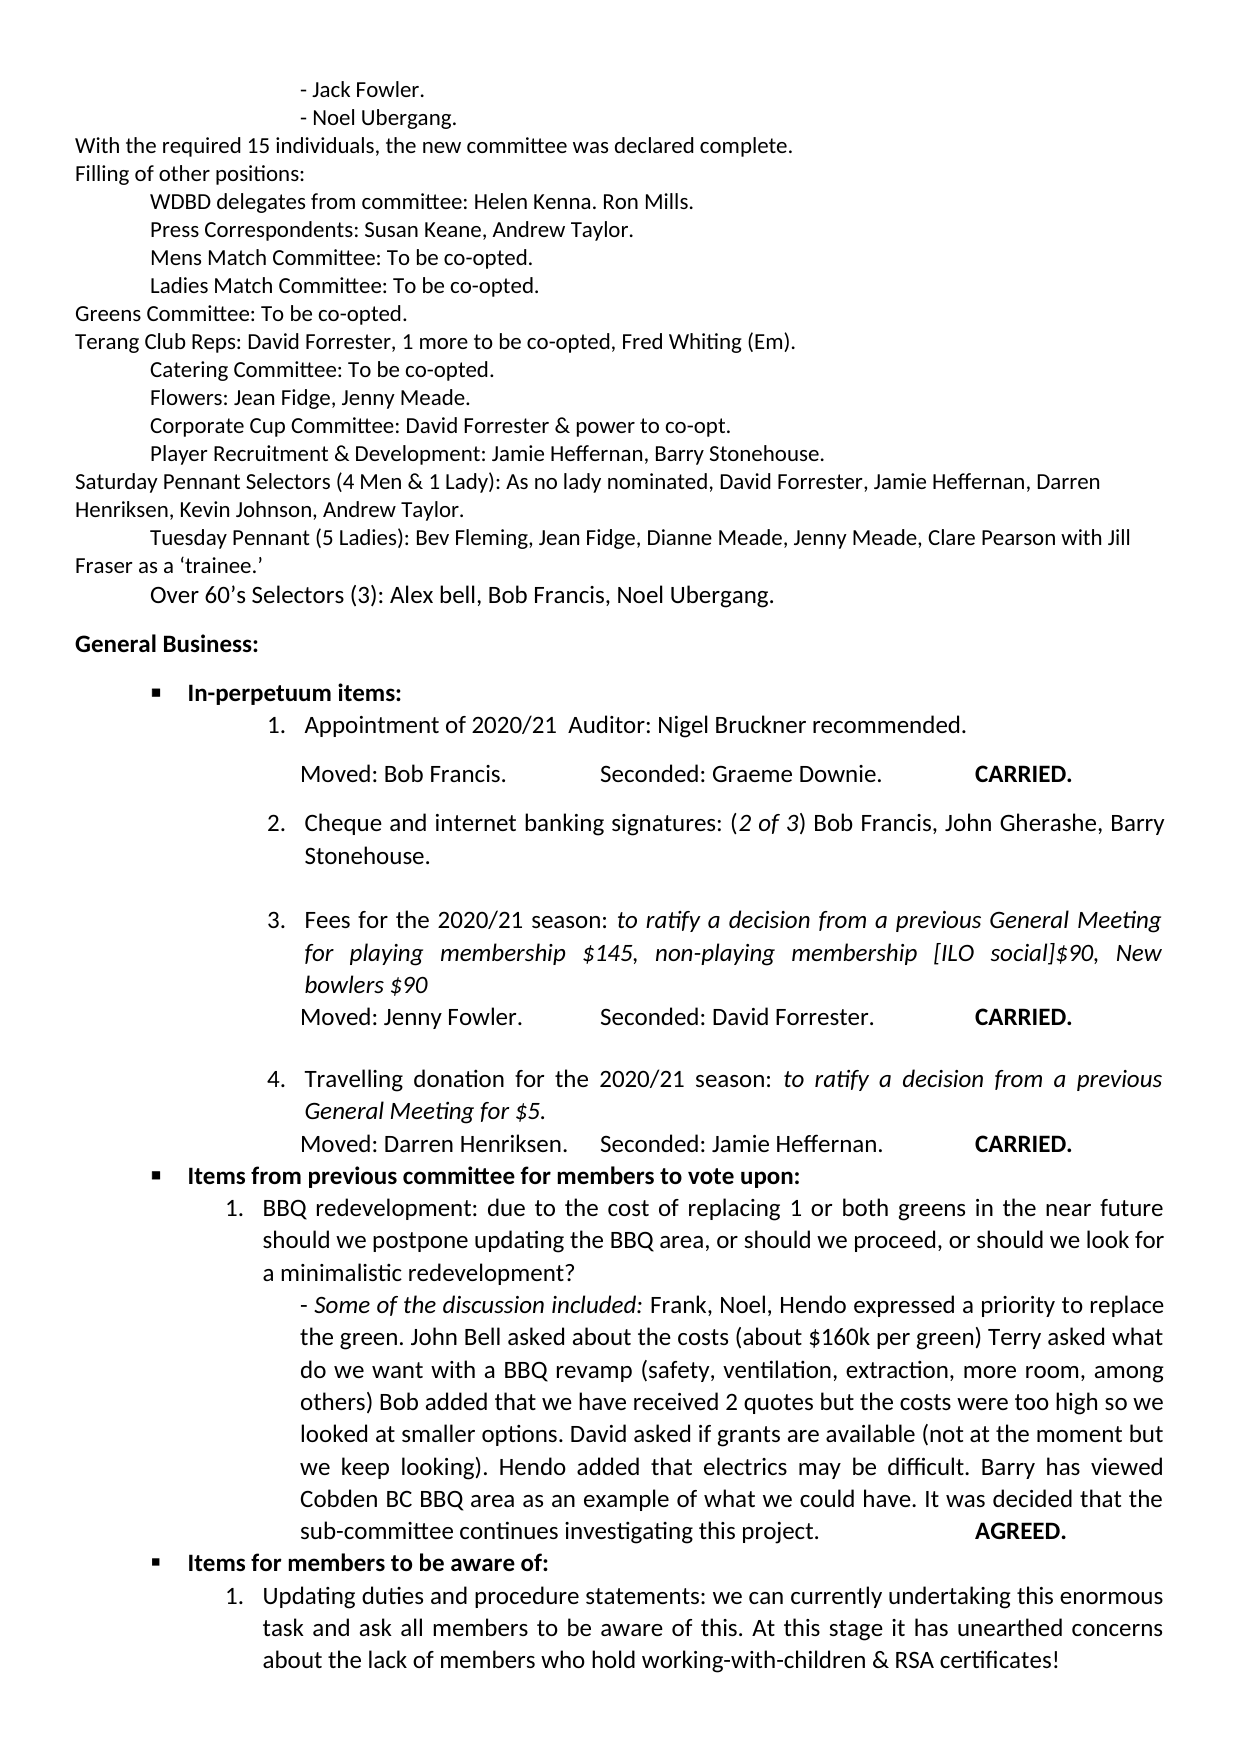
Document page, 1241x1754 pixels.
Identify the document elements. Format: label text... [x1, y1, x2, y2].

text Tuesday Pennant (5 Ladies): Bev Fleming, Jean Fidge, Dianne Meade, Jenny Meade, Clare Pearson with Jill Fraser as a ‘trainee.’ [75, 523, 1165, 579]
list Items for members to be aware of: [150, 1548, 1165, 1578]
list Fees for the 2020/21 season: to ratify a decision from a previous General Meeting for playing membership $145, non-playing membership [ILO social]$90, New bowlers $90 [267, 904, 1165, 999]
text Moved: Bob Francis. Seconded: Graeme Downie. CARRIED. [225, 758, 1165, 789]
text - Jack Fowler. [75, 75, 1165, 103]
text Catering Committee: To be co-opted. [75, 355, 1165, 383]
list Items from previous committee for members to vote upon: [150, 1160, 1165, 1191]
list Updating duties and procedure statements: we can currently undertaking this enormous task and ask all members to be aware of this. At this stage it has unearthed concerns about the lack of members who hold working-with-children & RSA certificates! [225, 1580, 1165, 1675]
list Moved: Jenny Fowler. Seconded: David Forrester. CARRIED. [300, 1001, 1165, 1032]
list Appointment of 2020/21 Auditor: Nigel Bruckner recommended. [267, 709, 1165, 740]
text With the required 15 individuals, the new committee was declared complete. [75, 131, 1165, 159]
text Terang Club Reps: David Forrester, 1 more to be co-opted, Fred Whiting (Em). [75, 327, 1165, 355]
text Saturday Pennant Selectors (4 Men & 1 Lady): As no lady nominated, David Forrester, Jamie Heffernan, Darren Henriksen, Kevin Johnson, Andrew Taylor. [75, 467, 1165, 523]
text Flowers: Jean Fidge, Jenny Meade. [75, 383, 1165, 411]
text Corporate Cup Committee: David Forrester & power to co-opt. [75, 411, 1165, 439]
list - Some of the discussion included: Frank, Noel, Hendo expressed a priority to replace the green. John Bell asked about the costs (about $160k per green) Terry asked what do we want with a BBQ revamp (safety, ventilation, extraction, more room, among others) Bob added that we have received 2 quotes but the costs were too high so we looked at smaller options. David asked if grants are available (not at the moment but we keep looking). Hendo added that electrics may be difficult. Barry has viewed Cobden BC BBQ area as an example of what we could have. It was decided that the sub-committee continues investigating this project. AGREED. [300, 1289, 1165, 1546]
text Mens Match Committee: To be co-opted. [75, 243, 1165, 271]
text Player Recruitment & Development: Jamie Heffernan, Barry Stonehouse. [75, 439, 1165, 467]
list Cheque and internet banking signatures: (2 of 3) Bob Francis, John Gherashe, Barry Stonehouse. [267, 807, 1165, 870]
list Moved: Darren Henriksen. Seconded: Jamie Heffernan. CARRIED. [300, 1128, 1165, 1158]
list Travelling donation for the 2020/21 season: to ratify a decision from a previous General Meeting for $5. [267, 1063, 1165, 1126]
text Ladies Match Committee: To be co-opted. [75, 271, 1165, 299]
list BBQ redevelopment: due to the cost of replacing 1 or both greens in the near future should we postpone updating the BBQ area, or should we proceed, or should we look for a minimalistic redevelopment? [225, 1192, 1165, 1287]
text Over 60’s Selectors (3): Alex bell, Bob Francis, Noel Ubergang. [75, 579, 1165, 610]
list In-perpetuum items: [150, 677, 1165, 708]
text Greens Committee: To be co-opted. [75, 299, 1165, 327]
text WDBD delegates from committee: Helen Kenna. Ron Mills. [75, 187, 1165, 215]
text - Noel Ubergang. [75, 103, 1165, 131]
text Press Correspondents: Susan Keane, Andrew Taylor. [75, 215, 1165, 243]
text General Business: [75, 628, 1165, 659]
text Filling of other positions: [75, 159, 1165, 187]
